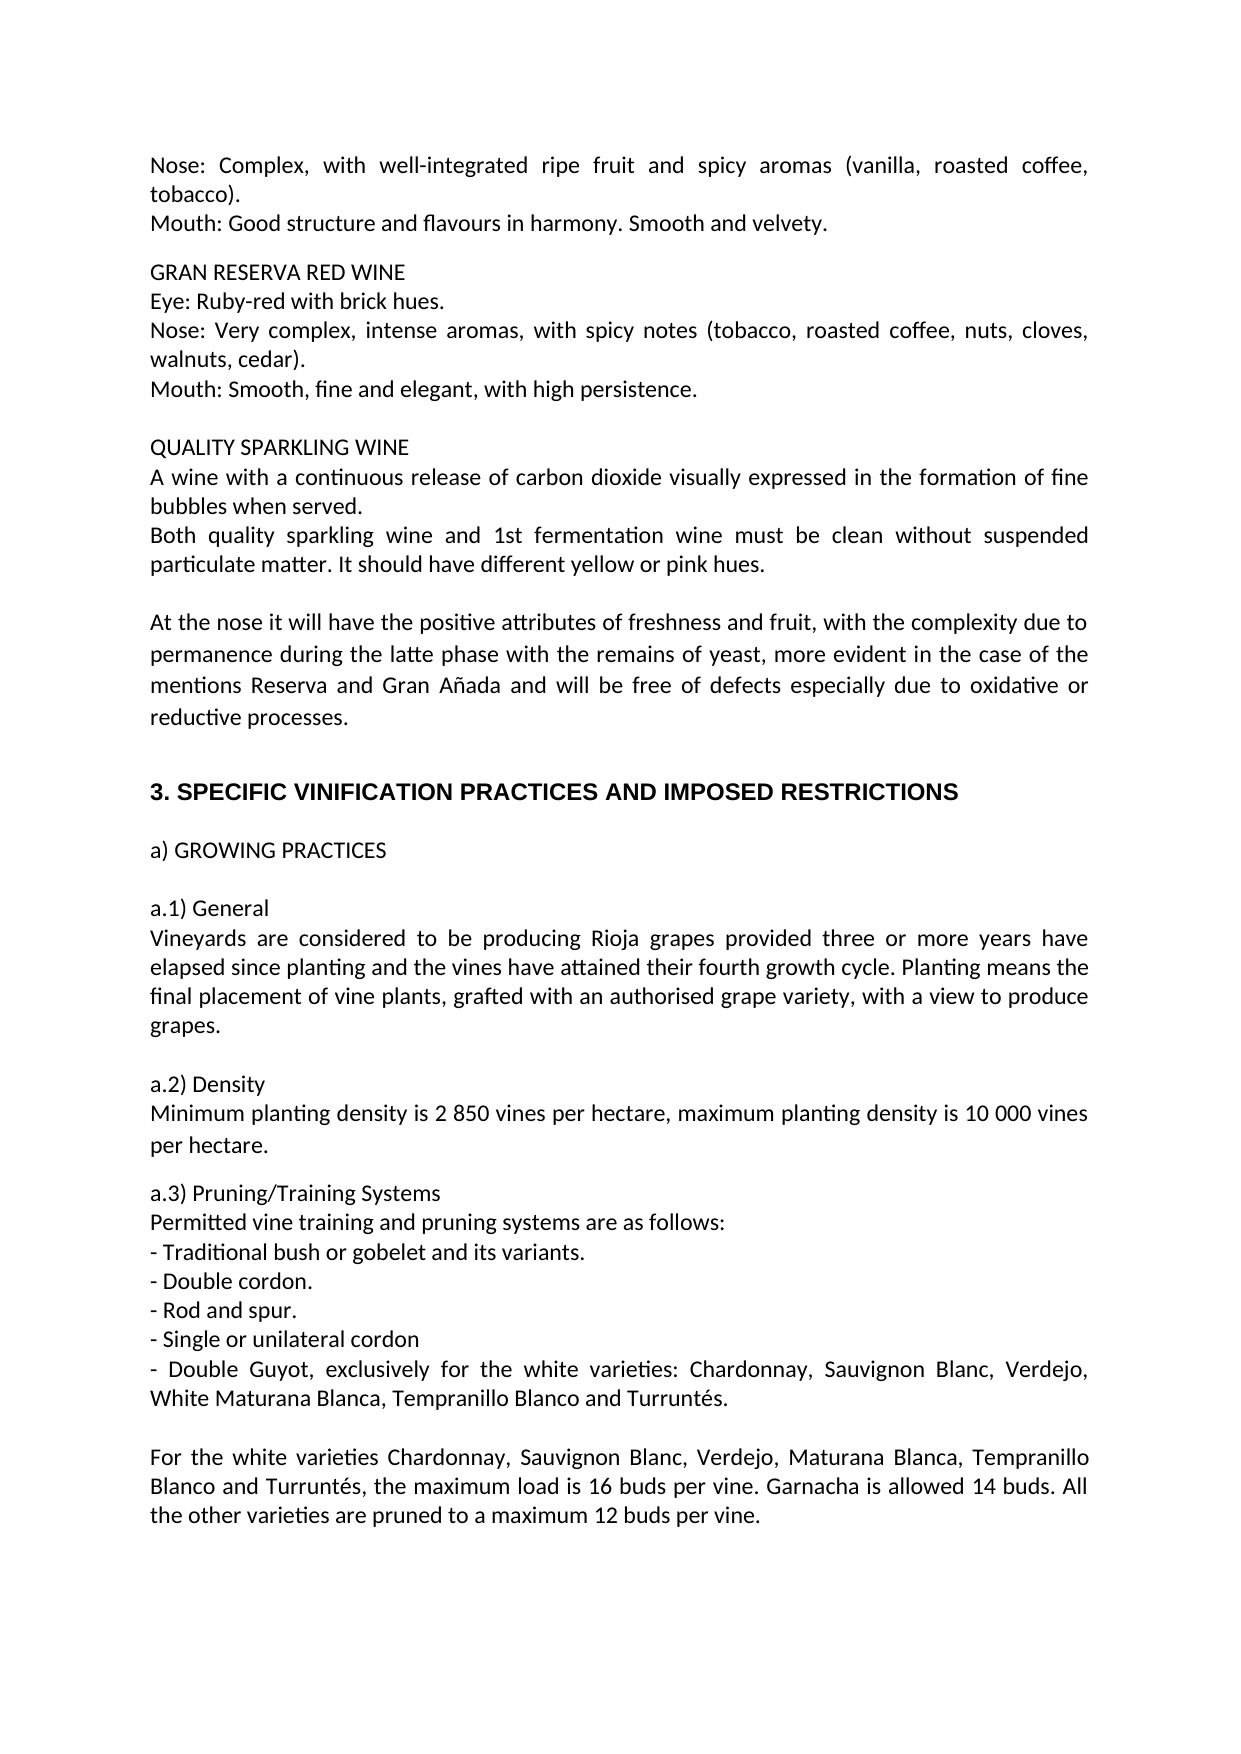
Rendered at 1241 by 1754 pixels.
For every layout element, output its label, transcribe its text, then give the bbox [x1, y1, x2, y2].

text Minimum planting density is 2 850 vines per hectare, maximum planting density is 10 000 vines per hectare. [150, 1098, 1090, 1159]
text 3. SPECIFIC VINIFICATION PRACTICES AND IMPOSED RESTRICTIONS [150, 778, 1090, 806]
text a.2) Density [150, 1069, 1090, 1098]
text Nose: Complex, with well-integrated ripe fruit and spicy aromas (vanilla, roasted coffee, tobacco). [150, 150, 1090, 208]
text Vineyards are considered to be producing Rioja grapes provided three or more years have elapsed since planting and the vines have attained their fourth growth cycle. Planting means the final placement of vine plants, grafted with an authorised grape variety, with a view to produce grapes. [150, 923, 1090, 1040]
text Mouth: Smooth, fine and elegant, with high persistence. [150, 374, 1090, 403]
text QUALITY SPARKLING WINE [150, 432, 1090, 462]
text Mouth: Good structure and flavours in harmony. Smooth and velvety. [150, 208, 1090, 238]
text - Double cordon. [150, 1266, 1090, 1295]
text Permitted vine training and pruning systems are as follows: [150, 1207, 1090, 1237]
text a.3) Pruning/Training Systems [150, 1178, 1090, 1207]
text GRAN RESERVA RED WINE [150, 257, 1090, 286]
text Eye: Ruby-red with brick hues. [150, 286, 1090, 315]
text Both quality sparkling wine and 1st fermentation wine must be clean without suspended particulate matter. It should have different yellow or pink hues. [150, 520, 1090, 579]
text For the white varieties Chardonnay, Sauvignon Blanc, Verdejo, Maturana Blanca, Tempranillo Blanco and Turruntés, the maximum load is 16 buds per vine. Garnacha is allowed 14 buds. All the other varieties are pruned to a maximum 12 buds per vine. [150, 1442, 1090, 1529]
text a.1) General [150, 893, 1090, 923]
text Nose: Very complex, intense aromas, with spicy notes (tobacco, roasted coffee, nuts, cloves, walnuts, cedar). [150, 315, 1090, 374]
text - Double Guyot, exclusively for the white varieties: Chardonnay, Sauvignon Blanc, Verdejo, White Maturana Blanca, Tempranillo Blanco and Turruntés. [150, 1354, 1090, 1412]
text a) GROWING PRACTICES [150, 835, 1090, 864]
text - Rod and spur. [150, 1295, 1090, 1324]
text At the nose it will have the positive attributes of freshness and fruit, with the complexity due to permanence during the latte phase with the remains of yeast, more evident in the case of the mentions Reserva and Gran Añada and will be free of defects especially due to oxidative or reductive processes. [150, 607, 1090, 731]
text - Traditional bush or gobelet and its variants. [150, 1237, 1090, 1266]
text A wine with a continuous release of carbon dioxide visually expressed in the formation of fine bubbles when served. [150, 462, 1090, 520]
text - Single or unilateral cordon [150, 1324, 1090, 1354]
